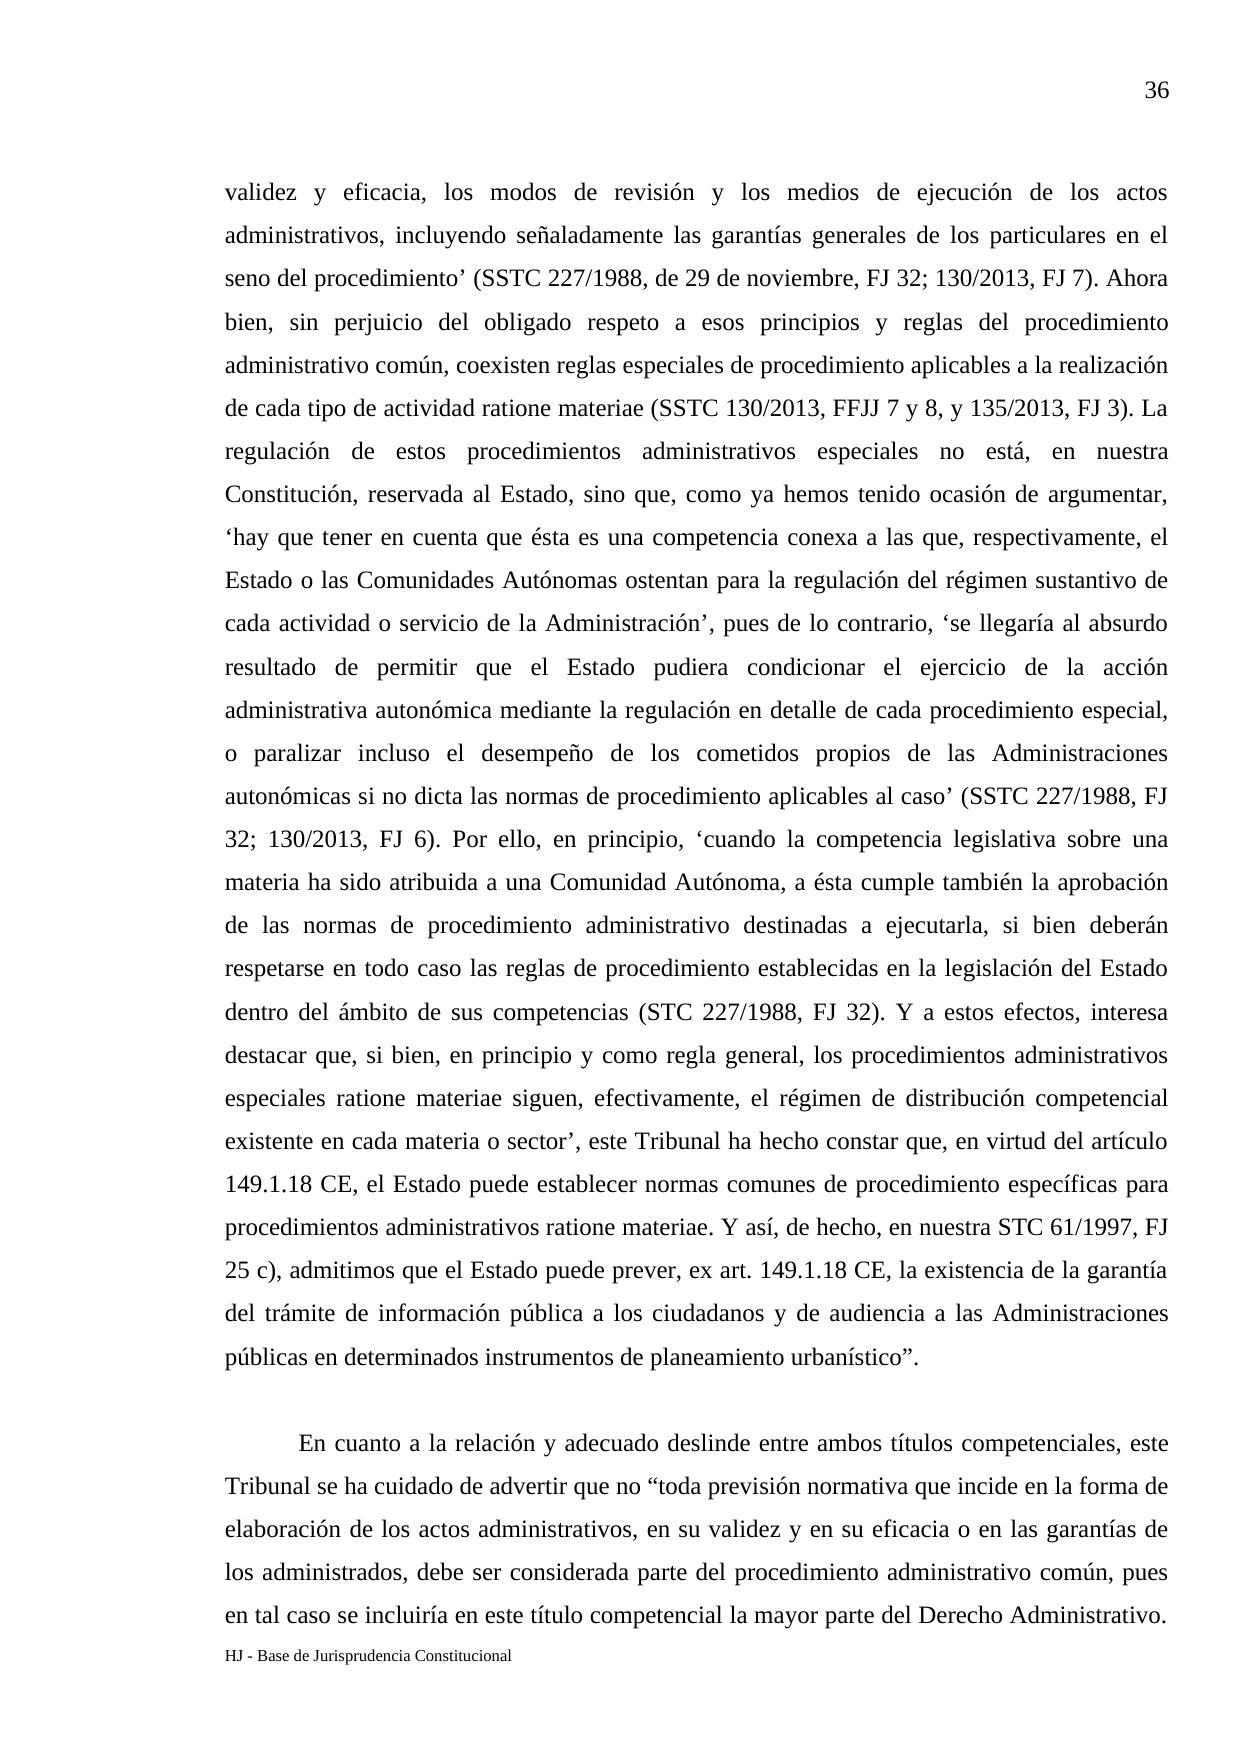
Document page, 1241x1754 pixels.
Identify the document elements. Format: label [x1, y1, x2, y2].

text [224, 177, 1169, 1370]
text [224, 1428, 1169, 1629]
